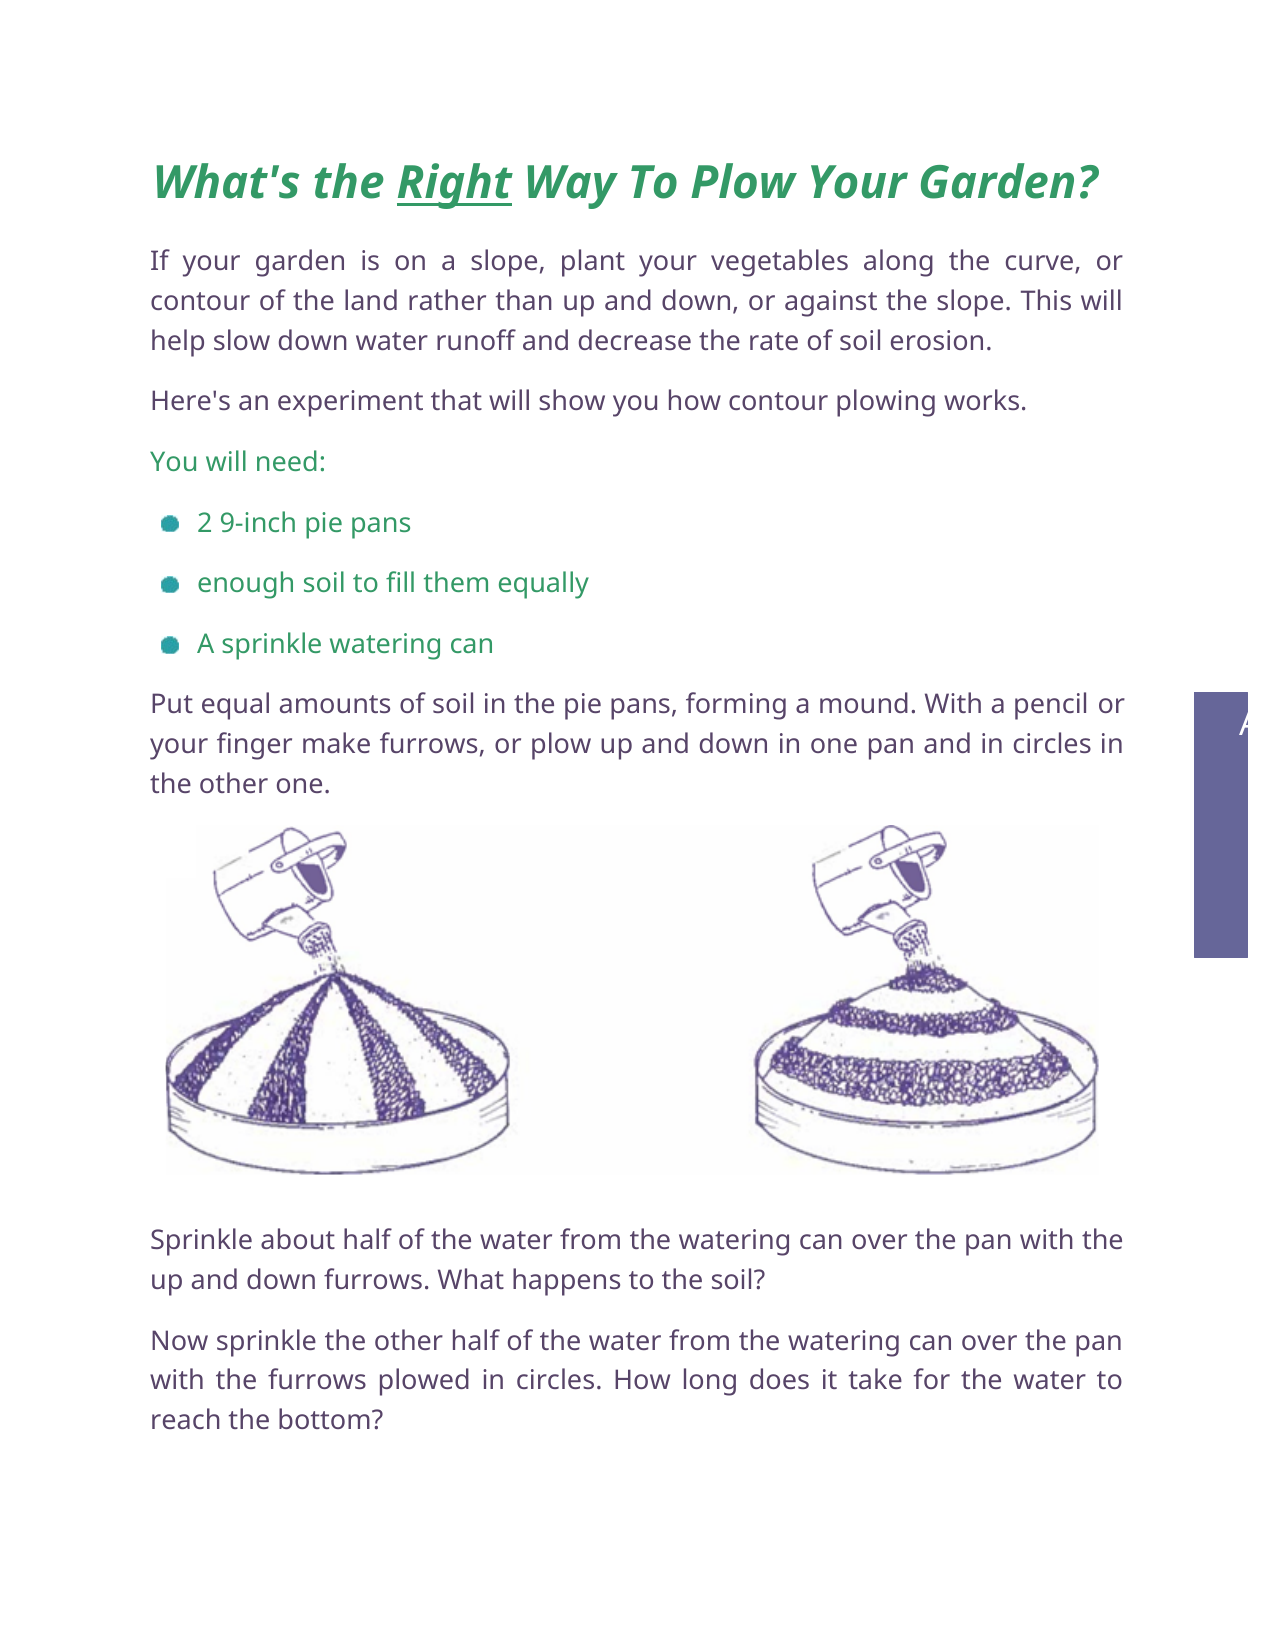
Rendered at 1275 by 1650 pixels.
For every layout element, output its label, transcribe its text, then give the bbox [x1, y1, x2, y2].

text Now sprinkle the other half of the water from the watering can over the pan with the furrows plowed in circles. How long does it take for the water to reach the bottom? [150, 1321, 1125, 1437]
text Sprinkle about half of the water from the watering can over the pan with the up and down furrows. What happens to the soil? [150, 1221, 1125, 1297]
picture [165, 825, 1110, 1197]
picture [161, 576, 179, 593]
text Put equal amounts of soil in the pie pans, forming a mound. With a pencil or your finger make furrows, or plow up and down in one pan and in circles in the other one. [150, 685, 1125, 801]
text If your garden is on a slope, plant your vegetables along the curve, or contour of the land rather than up and down, or against the slope. This will help slow down water runoff and decrease the rate of soil erosion. [150, 242, 1125, 358]
text What's the Right Way To Plow Your Garden? [152, 150, 1125, 212]
picture [161, 515, 179, 532]
list enough soil to fill them equally [161, 564, 1125, 601]
list 2 9-inch pie pans [161, 503, 1125, 540]
text Here's an experiment that will show you how contour plowing works. [150, 382, 1125, 419]
picture [161, 636, 179, 654]
list A sprinkle watering can [161, 624, 1125, 661]
text You will need: [150, 442, 1125, 479]
